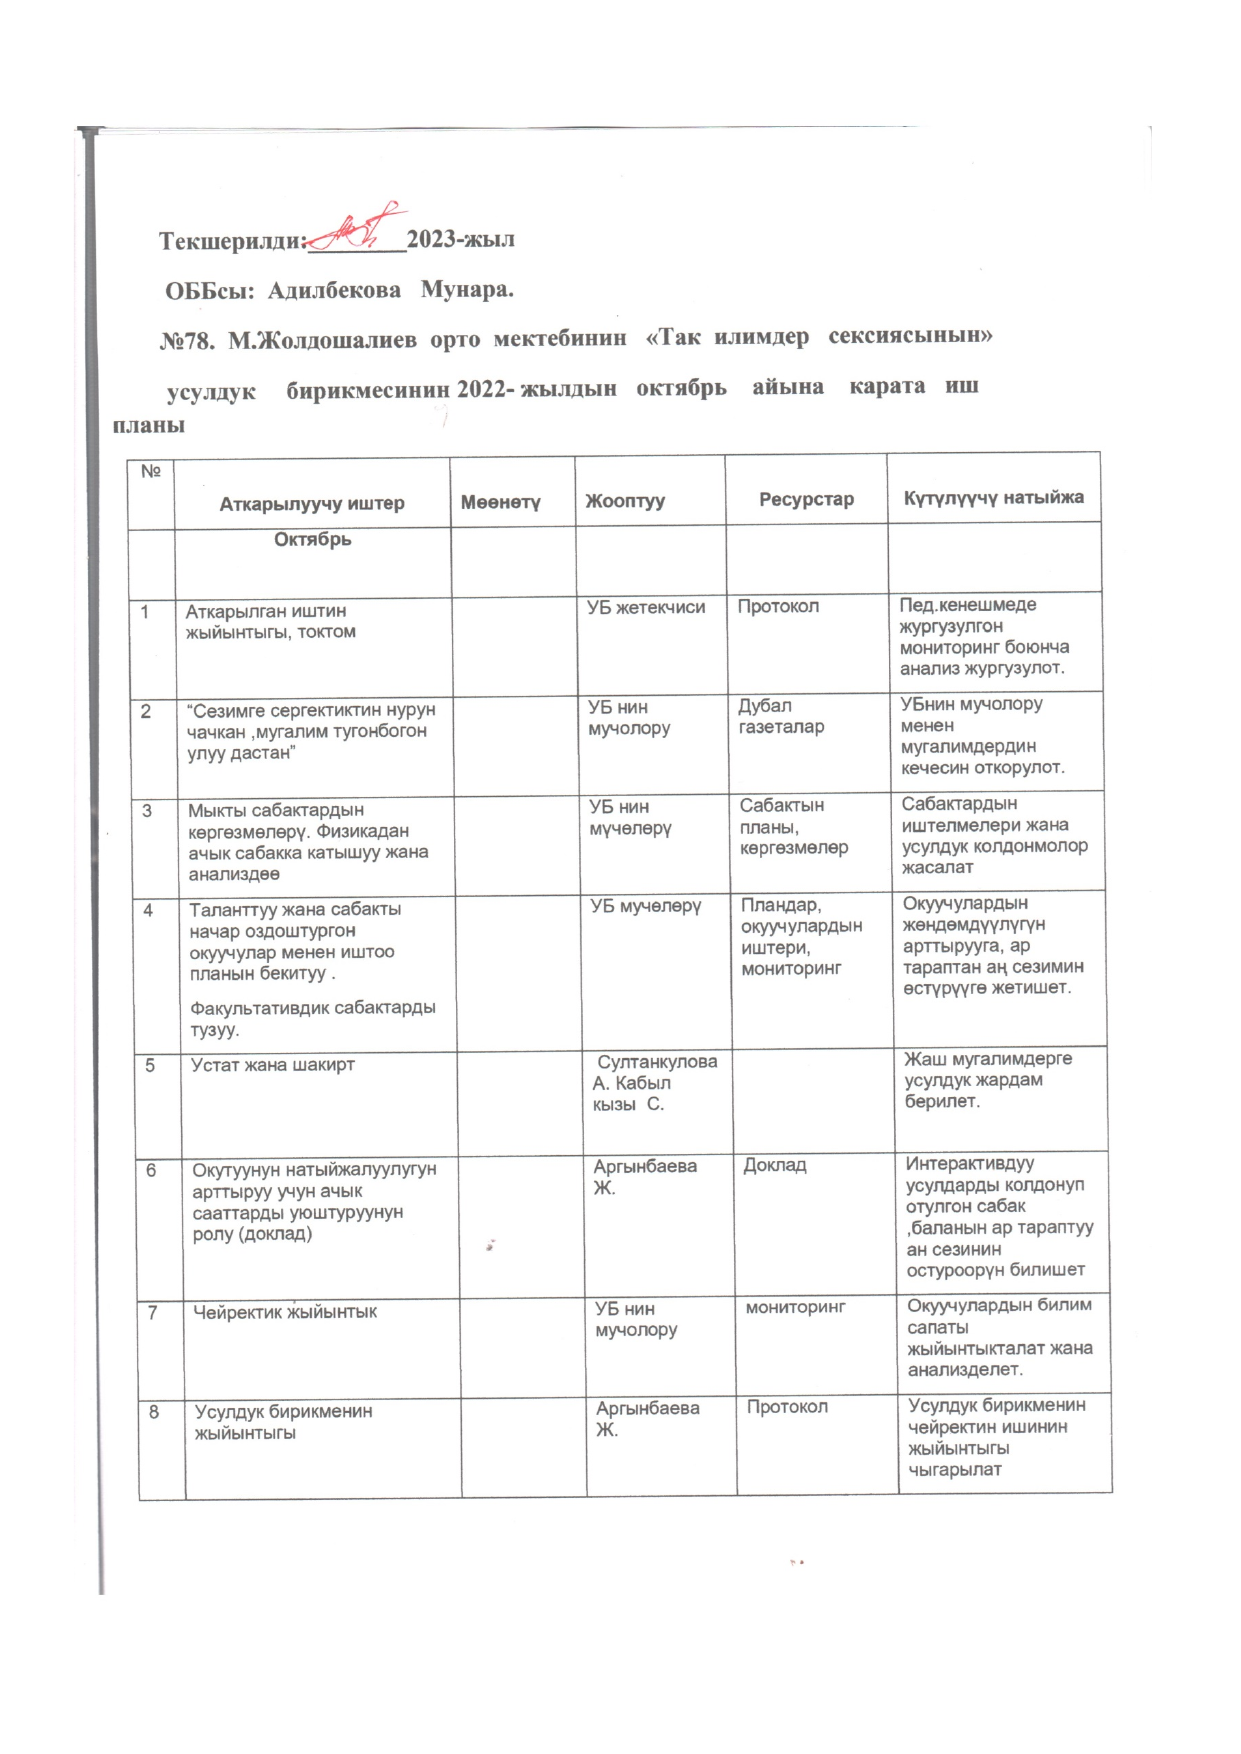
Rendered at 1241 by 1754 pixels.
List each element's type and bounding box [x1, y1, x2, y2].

picture [73, 118, 1152, 1602]
